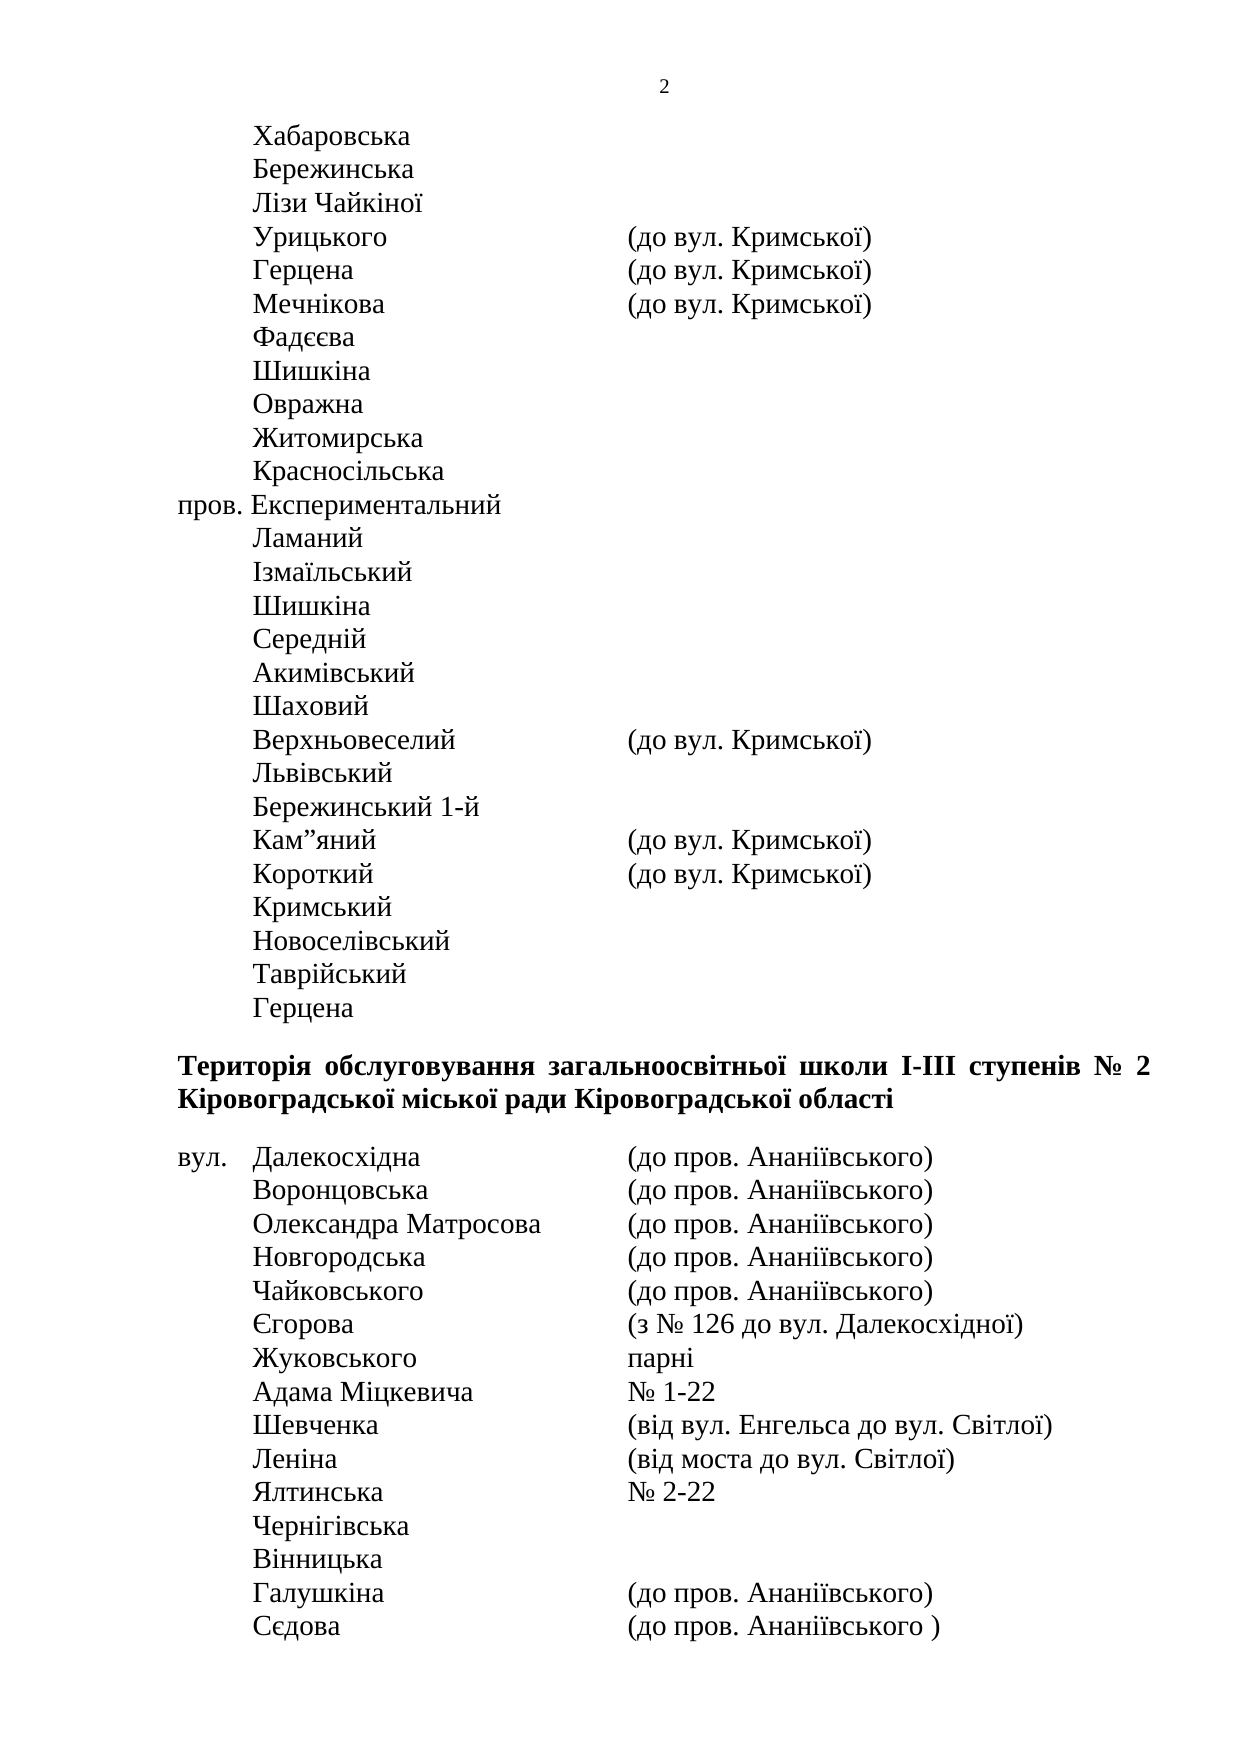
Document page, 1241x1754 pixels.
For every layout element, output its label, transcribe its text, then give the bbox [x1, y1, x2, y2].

text Красносільська [177, 453, 1152, 487]
text Верхньовеселий (до вул. Кримської) [177, 722, 1152, 755]
text Мечнікова (до вул. Кримської) [177, 286, 1152, 319]
text Герцена [177, 990, 1152, 1024]
text Короткий (до вул. Кримської) [177, 856, 1152, 889]
text Урицького (до вул. Кримської) [177, 219, 1152, 252]
text Новоселівський [177, 923, 1152, 957]
text Ламаний [177, 521, 1152, 554]
text Шишкіна [177, 588, 1152, 621]
text Шаховий [177, 688, 1152, 722]
text Єгорова (з № 126 до вул. Далекосхідної) [177, 1307, 1152, 1340]
text Таврійський [177, 957, 1152, 990]
text Воронцовська (до пров. Ананіївського) [177, 1172, 1152, 1206]
text Овражна [177, 386, 1152, 420]
text Кримський [177, 889, 1152, 923]
text Шевченка (від вул. Енгельса до вул. Світлої) [177, 1407, 1152, 1441]
text Ялтинська № 2-22 [177, 1474, 1152, 1508]
text Львівський [177, 755, 1152, 789]
text Шишкіна [177, 353, 1152, 386]
text Леніна (від моста до вул. Світлої) [177, 1441, 1152, 1474]
text Чернігівська [177, 1508, 1152, 1541]
text Територія обслуговування загальноосвітньої школи І-ІІІ ступенів № 2 Кіровоградської міської ради Кіровоградської області [177, 1048, 1152, 1115]
text Фадєєва [177, 319, 1152, 353]
text Галушкіна (до пров. Ананіївського) [177, 1575, 1152, 1608]
text Чайковського (до пров. Ананіївського) [177, 1273, 1152, 1307]
text Адама Міцкевича № 1-22 [177, 1374, 1152, 1407]
text Олександра Матросова (до пров. Ананіївського) [177, 1206, 1152, 1239]
text Лізи Чайкіної [177, 185, 1152, 219]
text Сєдова (до пров. Ананіївського ) [177, 1608, 1152, 1642]
subtitle Середній [177, 621, 1152, 655]
text Акимівський [177, 655, 1152, 688]
text Житомирська [177, 420, 1152, 453]
text Жуковського парні [177, 1340, 1152, 1374]
text Бережинська [177, 152, 1152, 185]
text Кам”яний (до вул. Кримської) [177, 822, 1152, 856]
text Хабаровська [177, 118, 1152, 152]
text Новгородська (до пров. Ананіївського) [177, 1239, 1152, 1273]
text вул. Далекосхідна (до пров. Ананіївського) [177, 1139, 1152, 1172]
text Ізмаїльський [177, 554, 1152, 588]
text Герцена (до вул. Кримської) [177, 252, 1152, 286]
text пров. Експериментальний [177, 487, 1152, 521]
text Бережинський 1-й [177, 789, 1152, 822]
text Вінницька [177, 1541, 1152, 1575]
